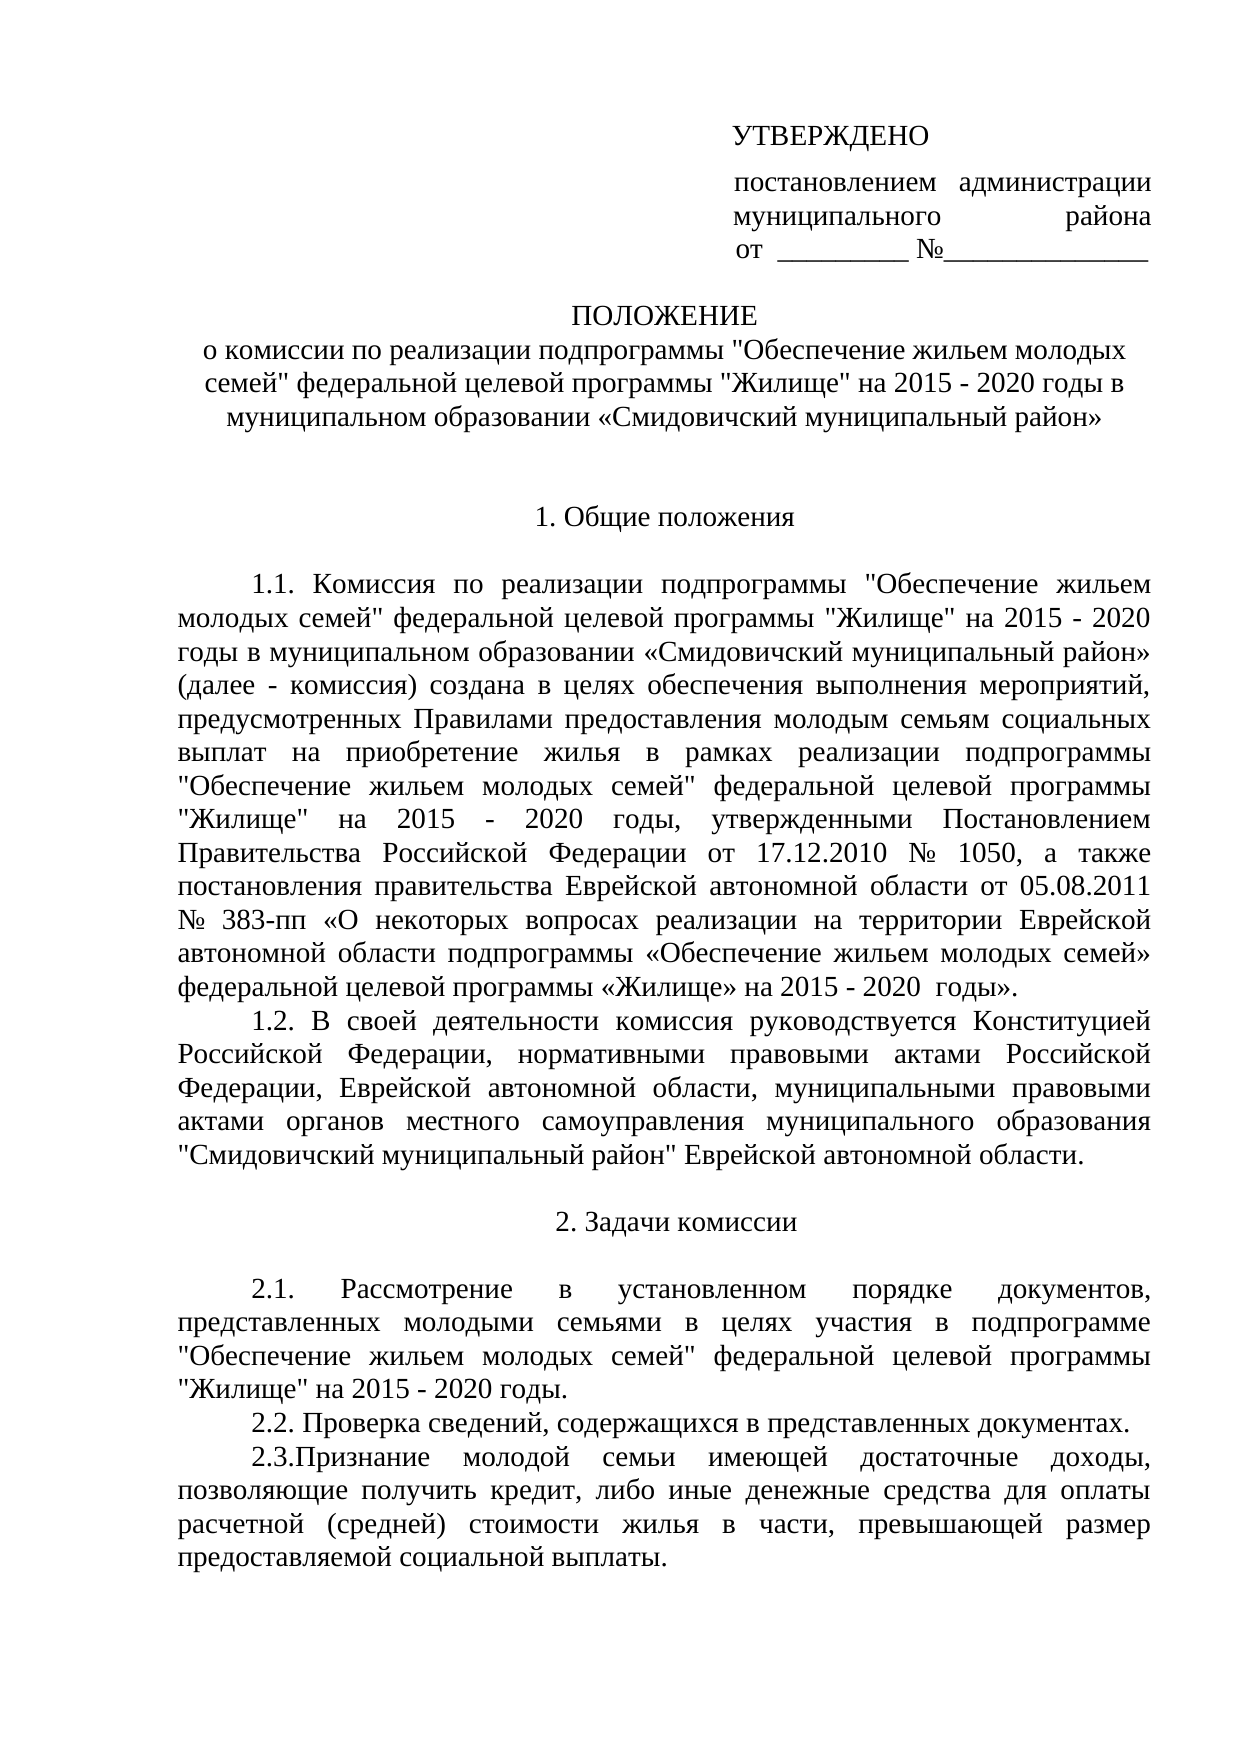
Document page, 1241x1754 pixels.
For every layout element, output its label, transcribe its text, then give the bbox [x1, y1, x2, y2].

text 2.2. Проверка сведений, содержащихся в представленных документах. [177, 1405, 1152, 1439]
text 2. Задачи комиссии [177, 1204, 1152, 1237]
text 1. Общие положения [177, 499, 1152, 533]
text 1.1. Комиссия по реализации подпрограммы "Обеспечение жильем молодых семей" федеральной целевой программы "Жилище" на 2015 - 2020 годы в муниципальном образовании «Смидовичский муниципальный район» (далее - комиссия) создана в целях обеспечения выполнения мероприятий, предусмотренных Правилами предоставления молодым семьям социальных выплат на приобретение жилья в рамках реализации подпрограммы "Обеспечение жильем молодых семей" федеральной целевой программы "Жилище" на 2015 - 2020 годы, утвержденными Постановлением Правительства Российской Федерации от 17.12.2010 № 1050, а также постановления правительства Еврейской автономной области от 05.08.2011 № 383-пп «О некоторых вопросах реализации на территории Еврейской автономной области подпрограммы «Обеспечение жильем молодых семей» федеральной целевой программы «Жилище» на 2015 - 2020 годы». [177, 567, 1152, 1003]
text 1.2. В своей деятельности комиссия руководствуется Конституцией Российской Федерации, нормативными правовыми актами Российской Федерации, Еврейской автономной области, муниципальными правовыми актами органов местного самоуправления муниципального образования "Смидовичский муниципальный район" Еврейской автономной области. [177, 1003, 1152, 1170]
text 2.3.Признание молодой семьи имеющей достаточные доходы, позволяющие получить кредит, либо иные денежные средства для оплаты расчетной (средней) стоимости жилья в части, превышающей размер предоставляемой социальной выплаты. [177, 1439, 1152, 1573]
text от _________ №______________ [177, 231, 1152, 265]
text муниципального района [177, 198, 1152, 231]
text о комиссии по реализации подпрограммы "Обеспечение жильем молодых [177, 332, 1152, 365]
text семей" федеральной целевой программы "Жилище" на 2015 - 2020 годы в муниципальном образовании «Смидовичский муниципальный район» [177, 365, 1152, 432]
text ПОЛОЖЕНИЕ [177, 298, 1152, 332]
text 2.1. Рассмотрение в установленном порядке документов, представленных молодыми семьями в целях участия в подпрограмме "Обеспечение жильем молодых семей" федеральной целевой программы "Жилище" на 2015 - 2020 годы. [177, 1271, 1152, 1405]
text УТВЕРЖДЕНО [177, 118, 1152, 152]
text постановлением администрации [177, 164, 1152, 198]
